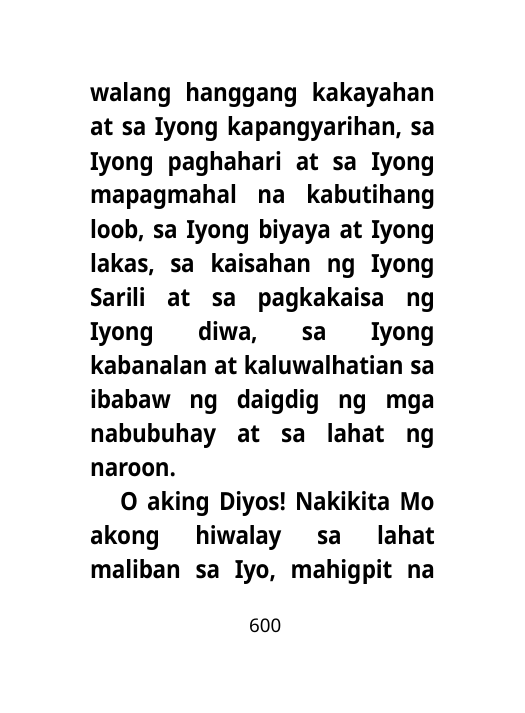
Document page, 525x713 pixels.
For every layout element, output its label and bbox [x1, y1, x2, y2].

text [90, 75, 435, 484]
text [90, 484, 435, 586]
